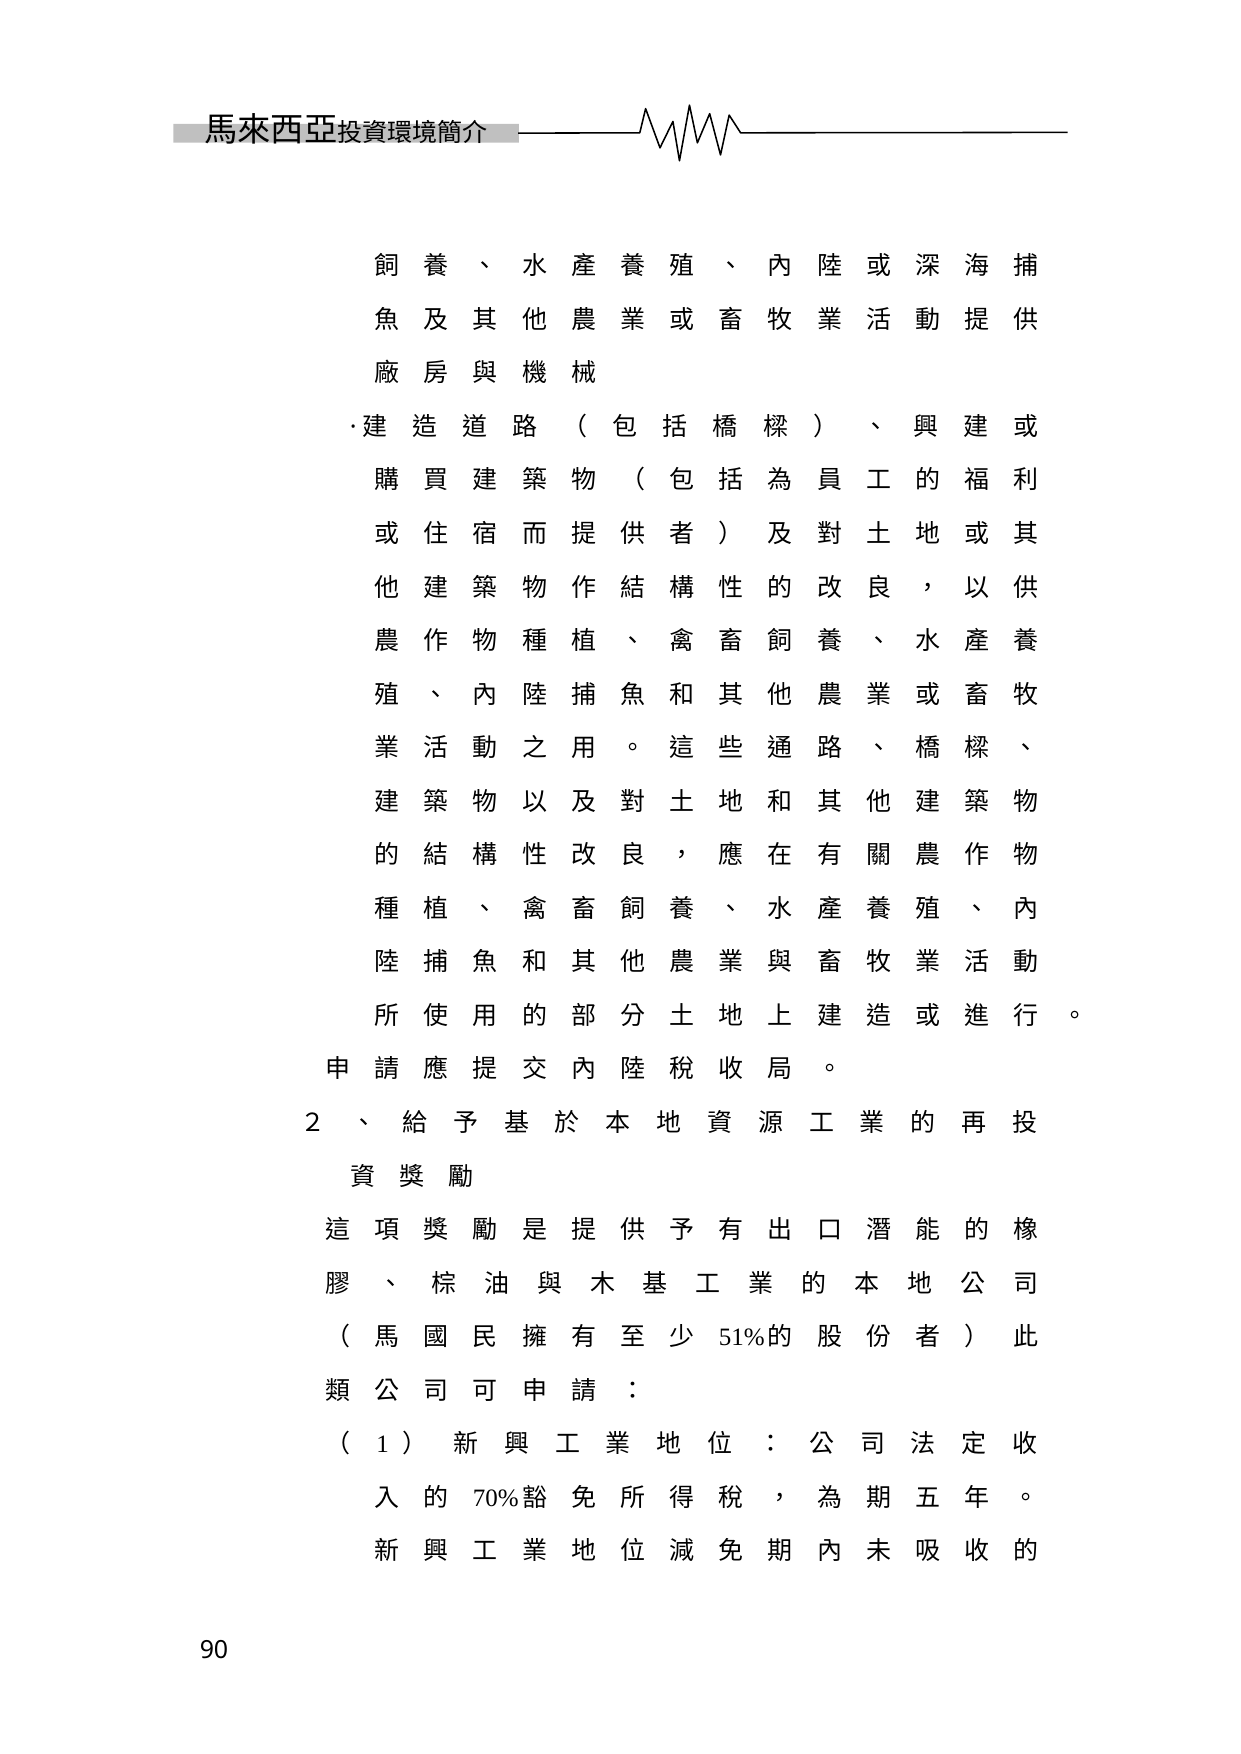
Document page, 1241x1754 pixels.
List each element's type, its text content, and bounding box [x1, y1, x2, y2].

text ２、給予基於本地資源工業的再投資獎勵 [276, 1094, 1063, 1201]
text ․ 建造道路（包括橋樑）、興建或購買建築物（包括為員工的福利或住宿而提供者）及對土地或其他建築物作結構性的改良，以供農作物種植、禽畜飼養、水產養殖、內陸捕魚和其他農業或畜牧業活動之用。這些通路、橋樑、建築物以及對土地和其他建築物的結構性改良，應在有關農作物種植、禽畜飼養、水產養殖、內陸捕魚和其他農業與畜牧業活動所使用的部分土地上建造或進行。 [325, 398, 1063, 1040]
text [325, 237, 1063, 398]
text 申請應提交內陸稅收局。 [276, 1040, 1063, 1094]
text 這項獎勵是提供予有出口潛能的橡膠、棕油與木基工業的本地公司（馬國民擁有至少51%的股份者）此類公司可申請： [325, 1201, 1063, 1415]
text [301, 1415, 1063, 1576]
